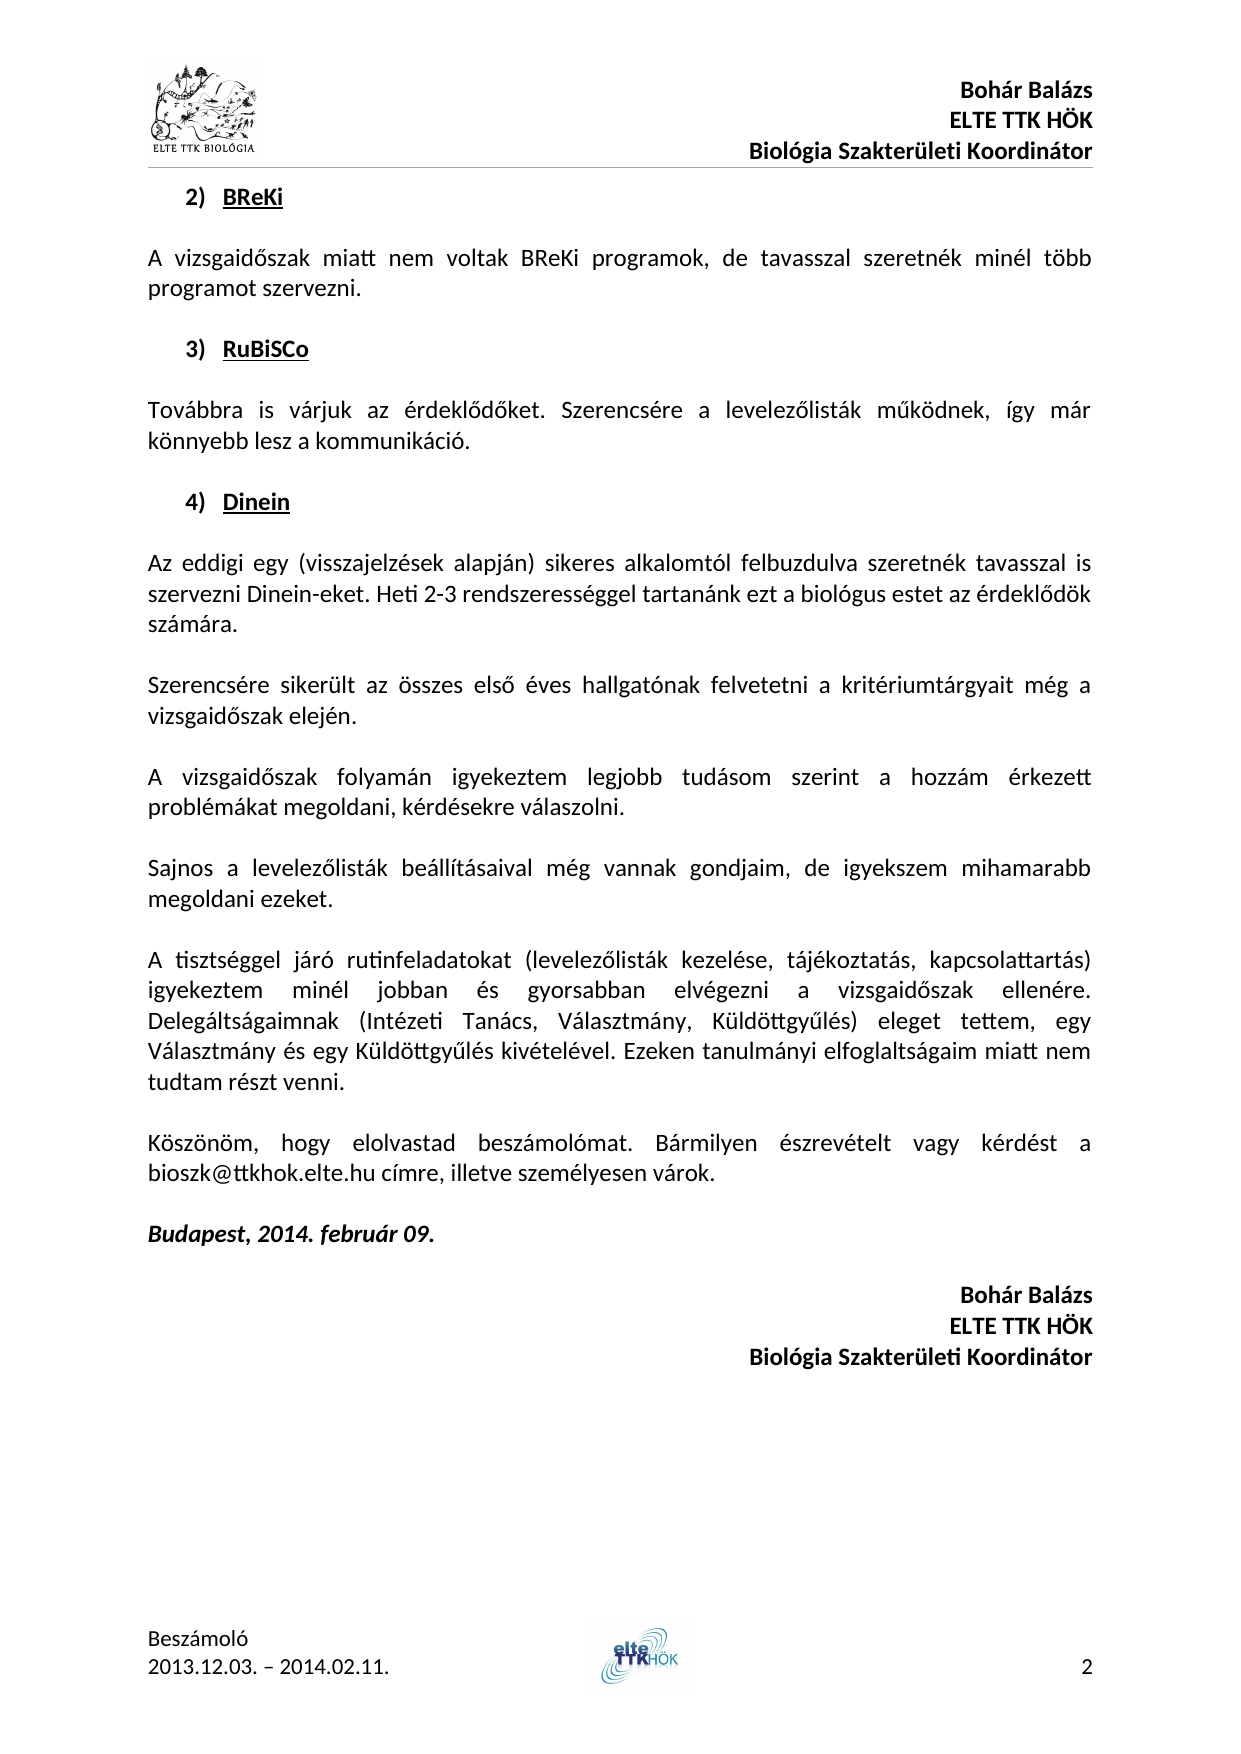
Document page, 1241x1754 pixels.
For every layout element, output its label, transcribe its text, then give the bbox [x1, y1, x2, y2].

text A vizsgaidőszak miatt nem voltak BReKi programok, de tavasszal szeretnék minél több programot szervezni. [148, 242, 1093, 303]
text Továbbra is várjuk az érdeklődőket. Szerencsére a levelezőlisták működnek, így már könnyebb lesz a kommunikáció. [148, 394, 1093, 456]
text Sajnos a levelezőlisták beállításaival még vannak gondjaim, de igyekszem mihamarabb megoldani ezeket. [148, 852, 1093, 913]
list Dinein [185, 486, 1093, 517]
list RuBiSCo [185, 333, 1093, 364]
picture [142, 59, 265, 162]
text Köszönöm, hogy elolvastad beszámolómat. Bármilyen észrevételt vagy kérdést a bioszk@ttkhok.elte.hu címre, illetve személyesen várok. [148, 1127, 1093, 1188]
text Biológia Szakterületi Koordinátor [148, 1341, 1093, 1371]
list BReKi [185, 181, 1093, 211]
text ELTE TTK HÖK [148, 1310, 1093, 1341]
text Bohár Balázs [148, 1280, 1093, 1310]
text A tisztséggel járó rutinfeladatokat (levelezőlisták kezelése, tájékoztatás, kapcsolattartás) igyekeztem minél jobban és gyorsabban elvégezni a vizsgaidőszak ellenére. Delegáltságaimnak (Intézeti Tanács, Választmány, Küldöttgyűlés) eleget tettem, egy Választmány és egy Küldöttgyűlés kivételével. Ezeken tanulmányi elfoglaltságaim miatt nem tudtam részt venni. [148, 944, 1093, 1097]
text A vizsgaidőszak folyamán igyekeztem legjobb tudásom szerint a hozzám érkezett problémákat megoldani, kérdésekre válaszolni. [148, 761, 1093, 822]
text Az eddigi egy (visszajelzések alapján) sikeres alkalomtól felbuzdulva szeretnék tavasszal is szervezni Dinein-eket. Heti 2-3 rendszerességgel tartanánk ezt a biológus estet az érdeklődök számára. [148, 547, 1093, 639]
picture [585, 1615, 693, 1697]
text Szerencsére sikerült az összes első éves hallgatónak felvetetni a kritériumtárgyait még a vizsgaidőszak elején. [148, 669, 1093, 730]
text Budapest, 2014. február 09. [148, 1219, 1093, 1249]
